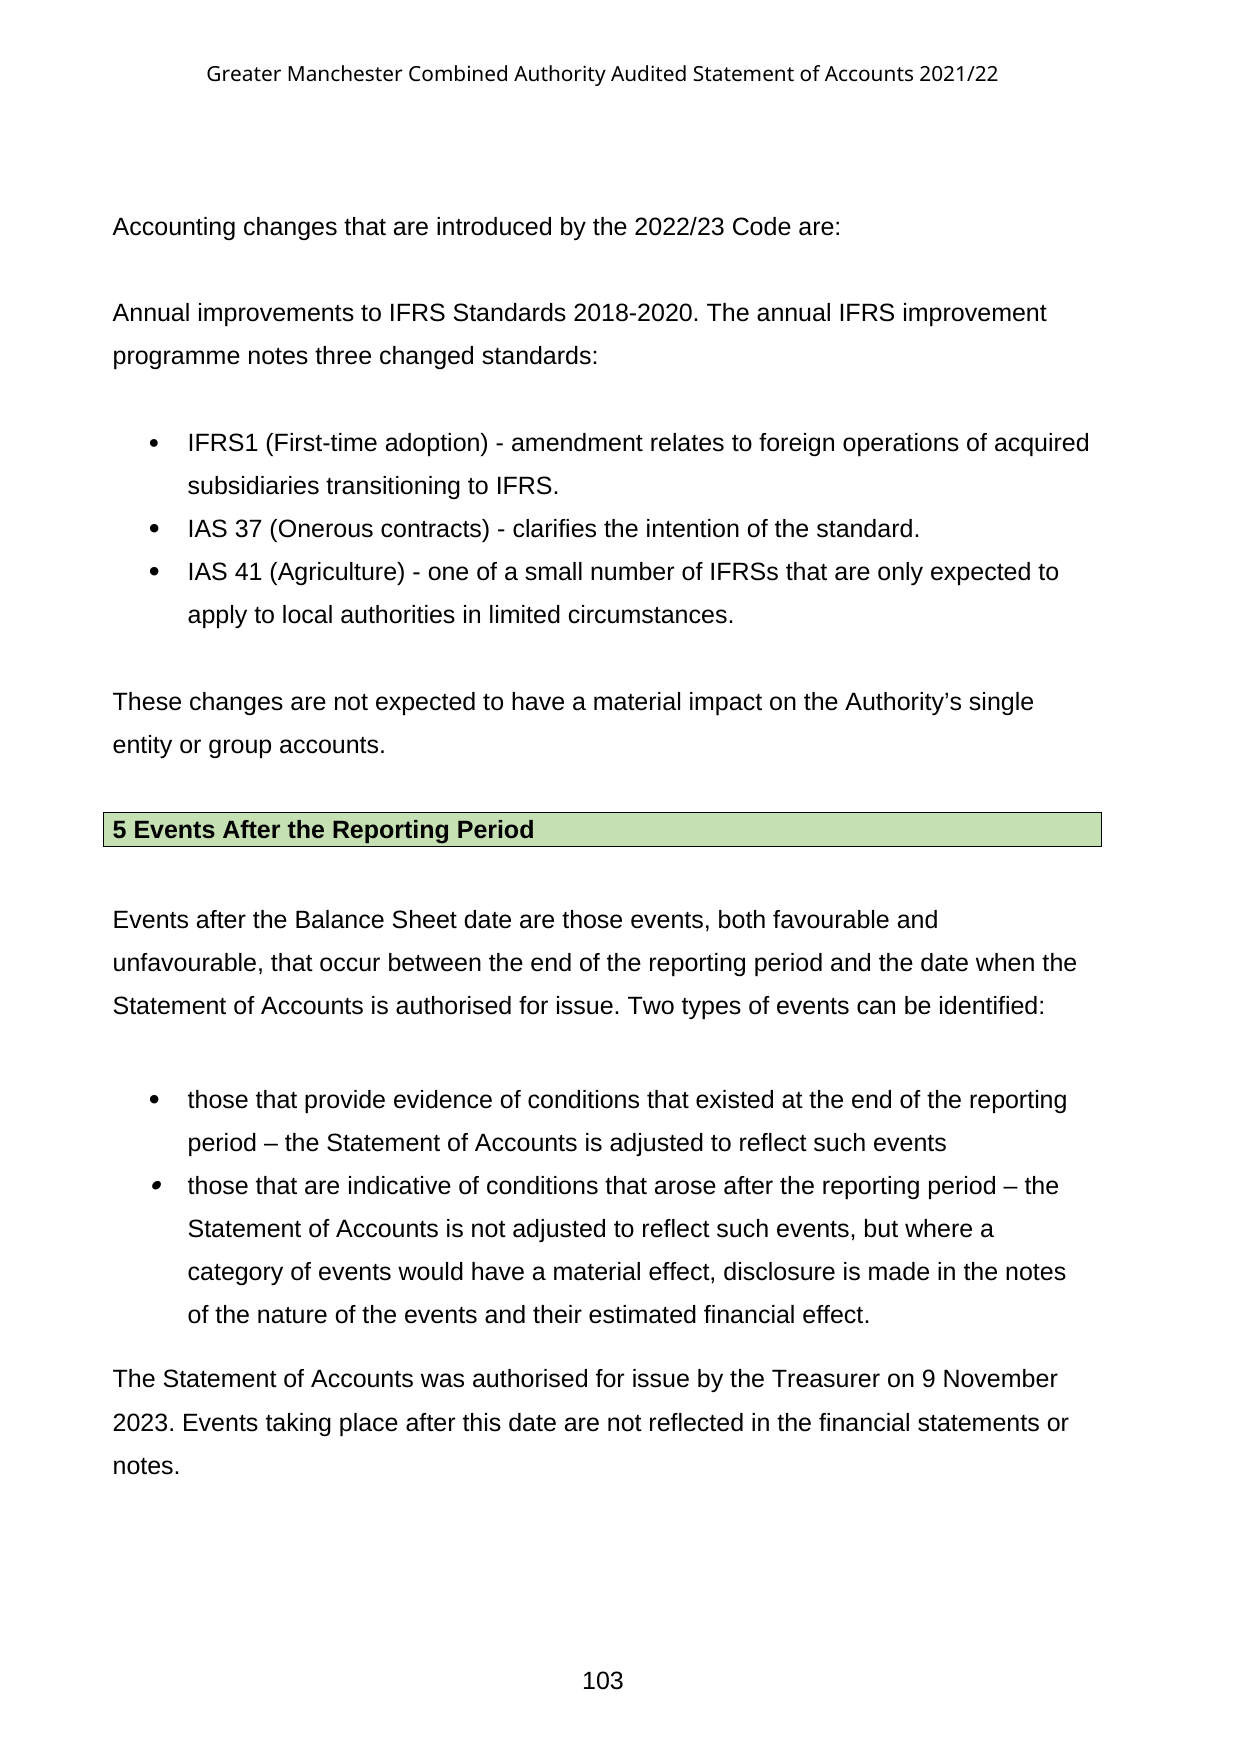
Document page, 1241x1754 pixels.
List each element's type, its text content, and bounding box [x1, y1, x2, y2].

list IAS 41 (Agriculture) - one of a small number of IFRSs that are only expected to apply to local authorities in limited circumstances. [150, 557, 1093, 629]
text Annual improvements to IFRS Standards 2018-2020. The annual IFRS improvement programme notes three changed standards: [112, 298, 1093, 370]
text These changes are not expected to have a material impact on the Authority’s single entity or group accounts. [112, 686, 1093, 758]
text Events after the Balance Sheet date are those events, both favourable and unfavourable, that occur between the end of the reporting period and the date when the Statement of Accounts is authorised for issue. Two types of events can be identified: [112, 905, 1093, 1020]
list those that are indicative of conditions that arose after the reporting period – the Statement of Accounts is not adjusted to reflect such events, but where a category of events would have a material effect, disclosure is made in the notes of the nature of the events and their estimated financial effect. [150, 1171, 1093, 1329]
list IFRS1 (First-time adoption) - amendment relates to foreign operations of acquired subsidiaries transitioning to IFRS. [150, 427, 1093, 499]
text The Statement of Accounts was authorised for issue by the Treasurer on 9 November 2023. Events taking place after this date are not reflected in the financial statements or notes. [112, 1364, 1093, 1479]
list IAS 37 (Onerous contracts) - clarifies the intention of the standard. [150, 514, 1093, 543]
subtitle 5 Events After the Reporting Period [104, 813, 1101, 846]
list those that provide evidence of conditions that existed at the end of the reporting period – the Statement of Accounts is adjusted to reflect such events [150, 1085, 1069, 1157]
text Accounting changes that are introduced by the 2022/23 Code are: [112, 212, 1093, 241]
